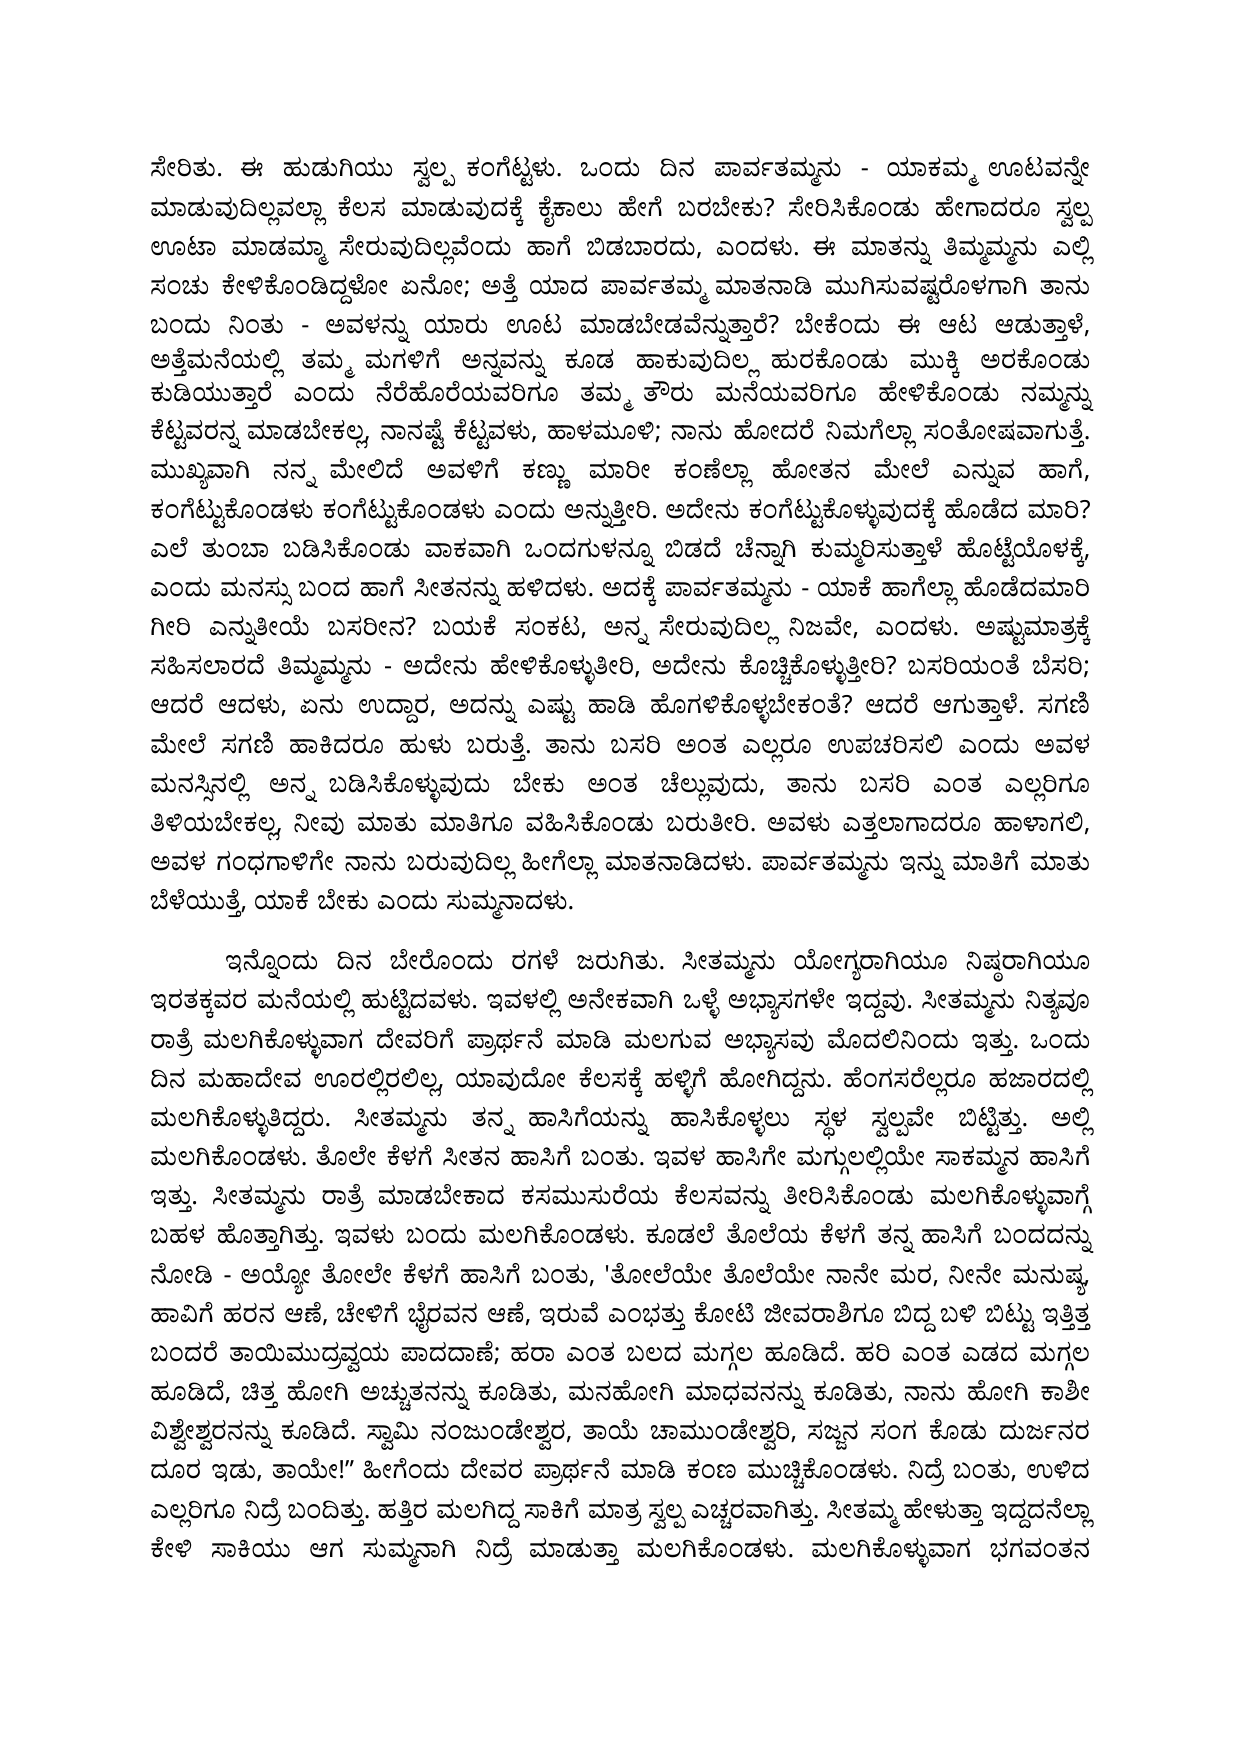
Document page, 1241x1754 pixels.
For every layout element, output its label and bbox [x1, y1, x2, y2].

text [150, 943, 1090, 1564]
text [150, 150, 1090, 917]
